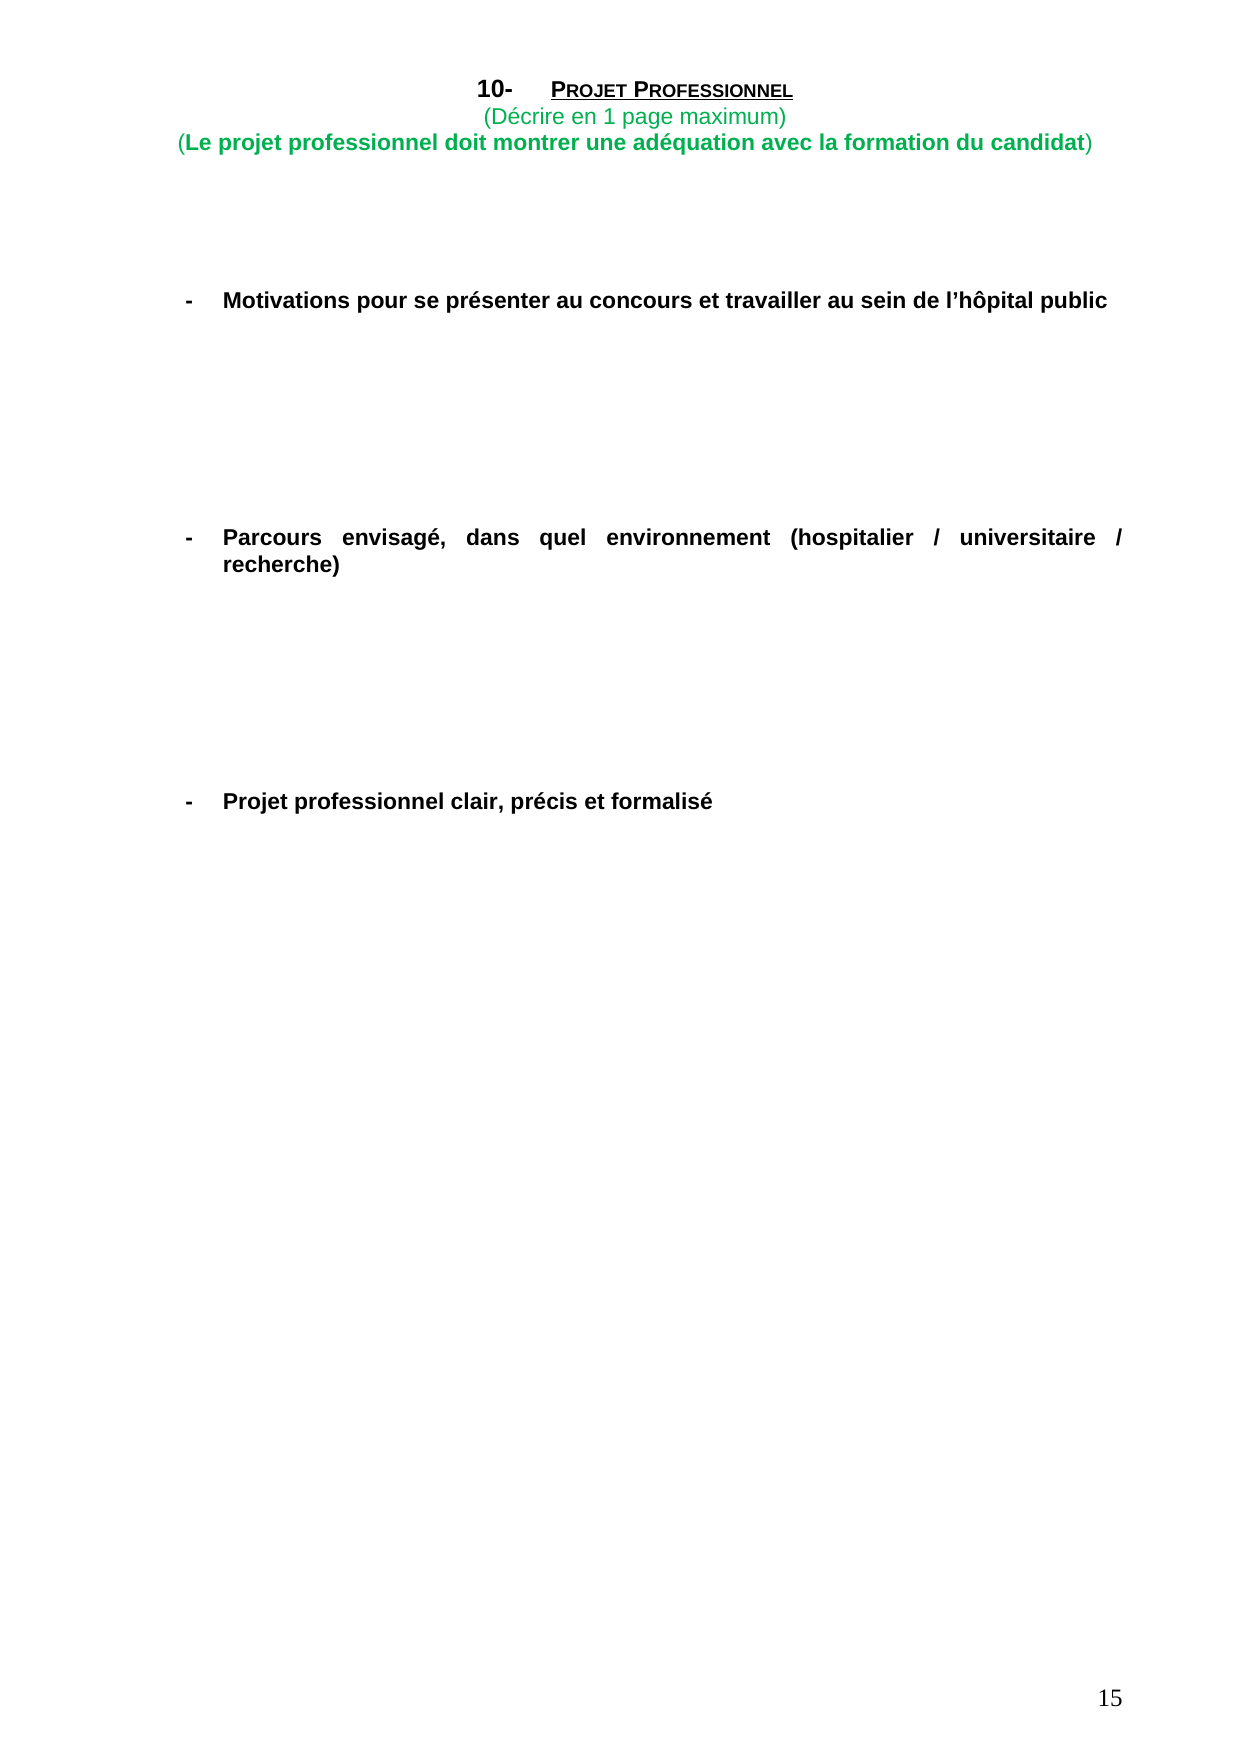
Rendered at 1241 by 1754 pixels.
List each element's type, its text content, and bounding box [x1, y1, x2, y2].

text (Décrire en 1 page maximum) [148, 103, 1122, 129]
list Motivations pour se présenter au concours et travailler au sein de l’hôpital public [185, 287, 1122, 313]
text (Le projet professionnel doit montrer une adéquation avec la formation du candidat) [148, 129, 1122, 155]
list Projet professionnel clair, précis et formalisé [185, 788, 1122, 814]
list Parcours envisagé, dans quel environnement (hospitalier / universitaire / recherche) [185, 524, 1122, 577]
list Projet Professionnel [148, 74, 1122, 103]
